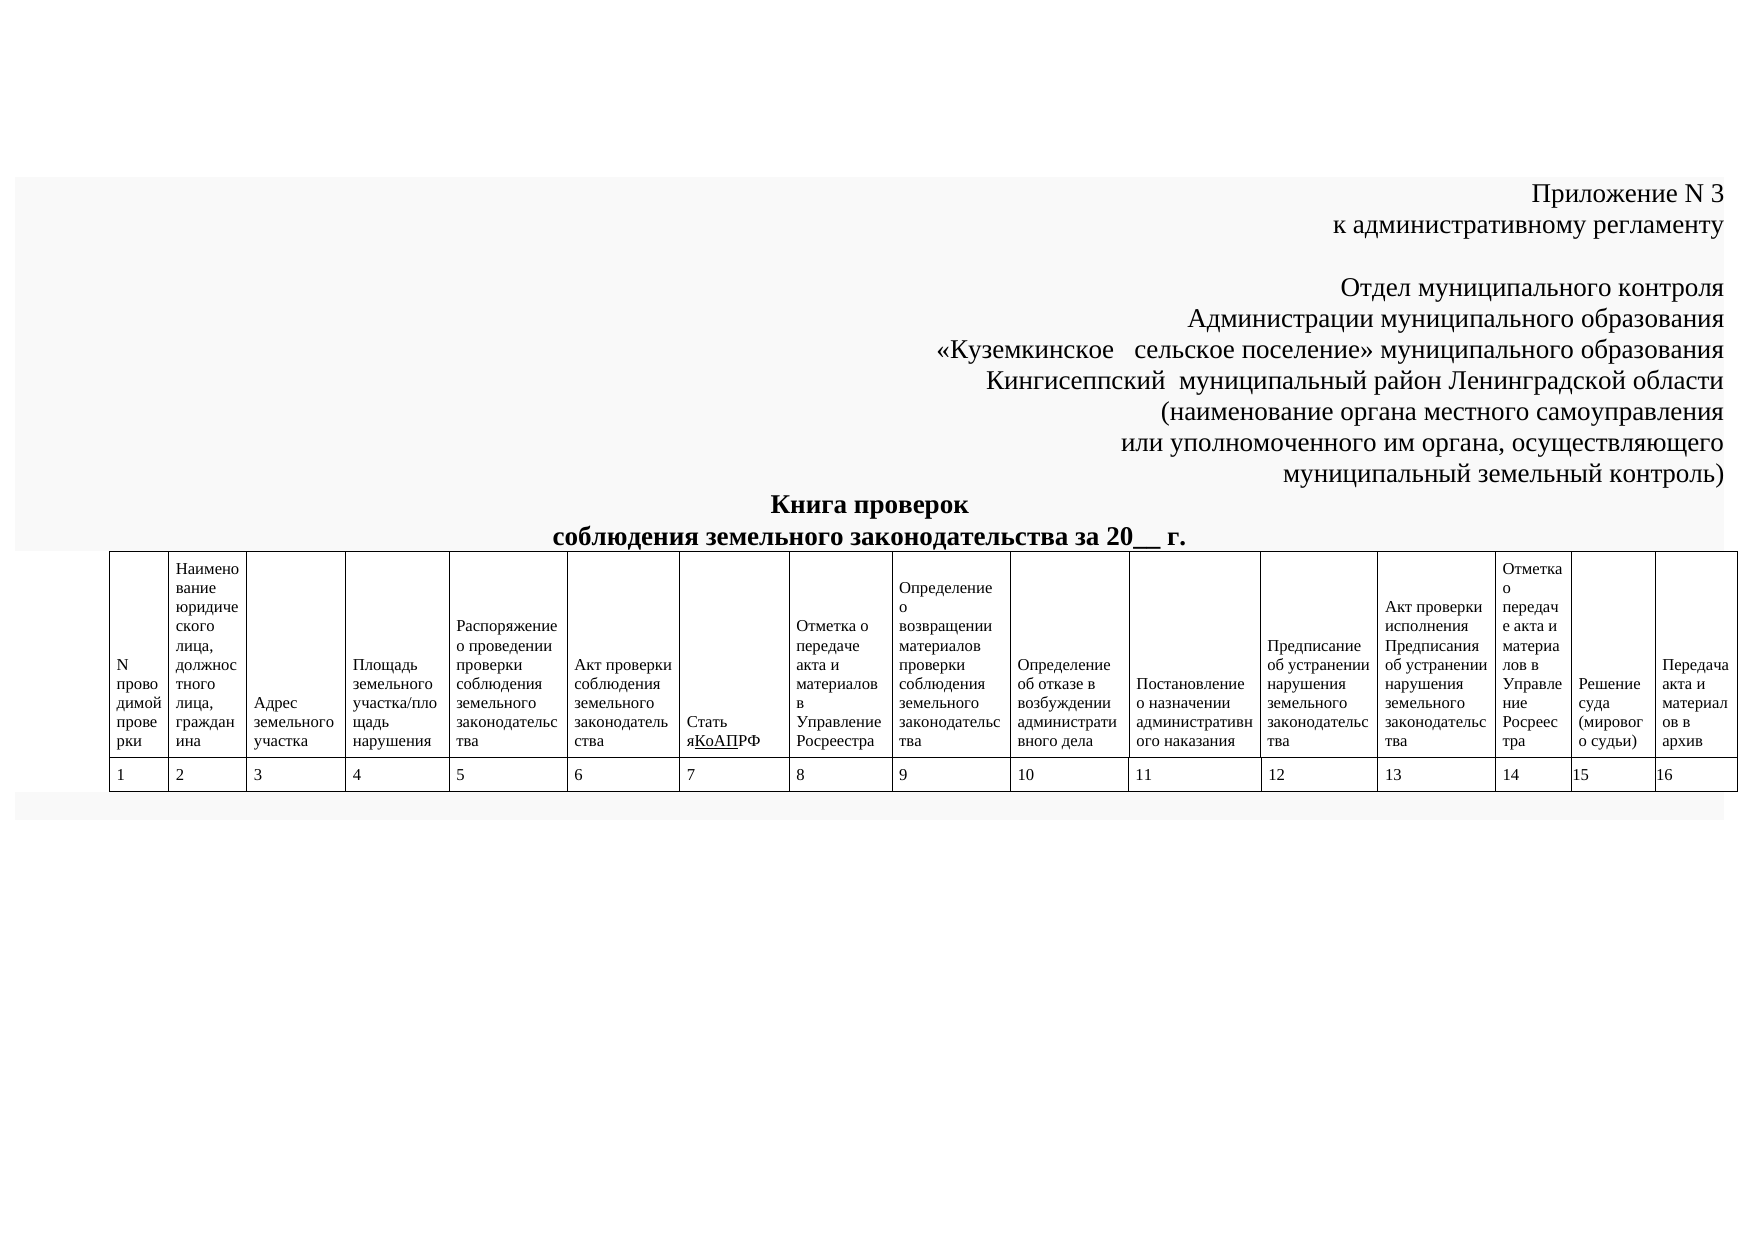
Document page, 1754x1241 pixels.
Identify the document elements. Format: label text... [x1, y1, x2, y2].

text Отдел муниципального контроля [15, 271, 1724, 302]
text «Куземкинское сельское поселение» муниципального образования [15, 333, 1724, 364]
table_cell 10 [1011, 758, 1128, 791]
text Приложение N 3 [15, 177, 1724, 208]
table_header Акт проверки исполнения Предписания об устранении нарушения земельного законодательства [1378, 552, 1495, 757]
table_header Определение о возвращении материалов проверки соблюдения земельного законодательства [893, 552, 1010, 757]
table_header Наименование юридического лица, должностного лица, гражданина [169, 552, 246, 757]
table_header Отметка о передаче акта и материалов в Управление Росреестра [1496, 552, 1571, 757]
text Кингисеппский муниципальный район Ленинградской области [15, 364, 1724, 395]
table_cell 13 [1378, 758, 1495, 791]
text Администрации муниципального образования [15, 302, 1724, 333]
table_header Передача акта и материалов в архив [1656, 552, 1737, 757]
table_header N проводимой проверки [110, 552, 168, 757]
table_cell 16 [1656, 758, 1737, 791]
text муниципальный земельный контроль) [15, 457, 1724, 489]
table_cell 15 [1572, 758, 1655, 791]
text (наименование органа местного самоуправления [15, 395, 1724, 426]
table_header Определение об отказе в возбуждении административного дела [1011, 552, 1129, 757]
text Книга проверок [15, 489, 1724, 520]
table_cell 11 [1129, 758, 1261, 791]
table_cell 2 [169, 758, 246, 791]
table_cell 1 [110, 758, 168, 791]
table_header СтатьяКоАПРФ [680, 552, 789, 757]
table_header Адрес земельного участка [247, 552, 345, 757]
table_cell 8 [790, 758, 892, 791]
table_header Предписание об устранении нарушения земельного законодательства [1261, 552, 1377, 757]
table_cell 14 [1496, 758, 1571, 791]
text или уполномоченного им органа, осуществляющего [15, 426, 1724, 457]
table_cell 6 [568, 758, 679, 791]
table_cell 3 [247, 758, 345, 791]
table_header Акт проверки соблюдения земельного законодательства [568, 552, 679, 757]
table_cell 9 [893, 758, 1010, 791]
text к административному регламенту [15, 208, 1724, 239]
table_header Постановление о назначении административного наказания [1130, 552, 1260, 757]
table_cell 5 [450, 758, 567, 791]
table_header Площадь земельного участка/площадь нарушения [346, 552, 449, 757]
table_cell 12 [1262, 758, 1377, 791]
text соблюдения земельного законодательства за 20__ г. [15, 520, 1724, 551]
table_header Решение суда (мирового судьи) [1572, 552, 1655, 757]
table_cell 4 [346, 758, 449, 791]
table_header Отметка о передаче акта и материалов в Управление Росреестра [790, 552, 892, 757]
table_cell 7 [680, 758, 789, 791]
table_header Распоряжение о проведении проверки соблюдения земельного законодательства [450, 552, 567, 757]
